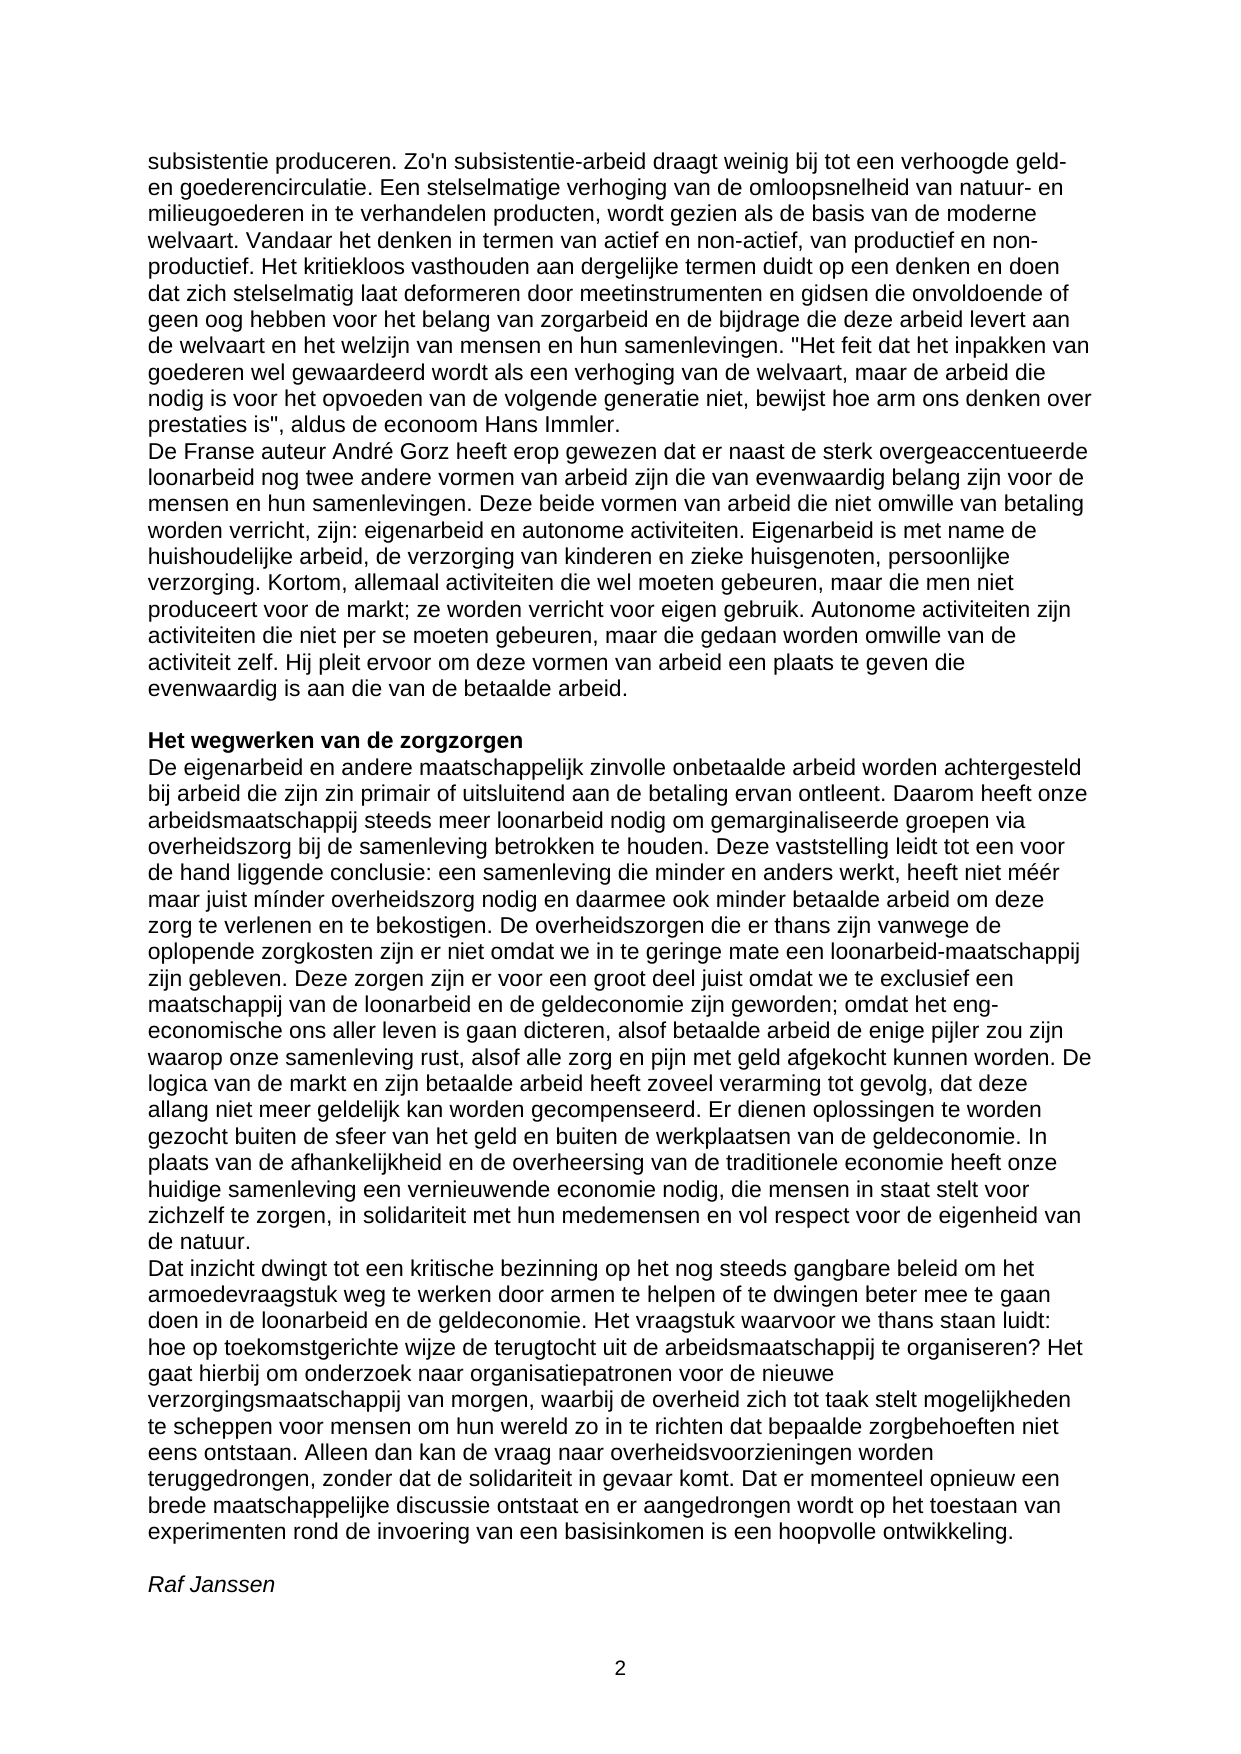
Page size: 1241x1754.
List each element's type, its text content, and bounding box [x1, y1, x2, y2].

text De Franse auteur André Gorz heeft erop gewezen dat er naast de sterk overgeaccentueerde loonarbeid nog twee andere vormen van arbeid zijn die van evenwaardig belang zijn voor de mensen en hun samenlevingen. Deze beide vormen van arbeid die niet omwille van betaling worden verricht, zijn: eigenarbeid en autonome activiteiten. Eigenarbeid is met name de huishoudelijke arbeid, de verzorging van kinderen en zieke huisgenoten, persoonlijke verzorging. Kortom, allemaal activiteiten die wel moeten gebeuren, maar die men niet produceert voor de markt; ze worden verricht voor eigen gebruik. Autonome activiteiten zijn activiteiten die niet per se moeten gebeuren, maar die gedaan worden omwille van de activiteit zelf. Hij pleit ervoor om deze vormen van arbeid een plaats te geven die evenwaardig is aan die van de betaalde arbeid. [148, 438, 1092, 701]
text De eigenarbeid en andere maatschappelijk zinvolle onbetaalde arbeid worden achtergesteld bij arbeid die zijn zin primair of uitsluitend aan de betaling ervan ontleent. Daarom heeft onze arbeidsmaatschappij steeds meer loonarbeid nodig om gemarginaliseerde groepen via overheidszorg bij de samenleving betrokken te houden. Deze vaststelling leidt tot een voor de hand liggende conclusie: een samenleving die minder en anders werkt, heeft niet méér maar juist mínder overheidszorg nodig en daarmee ook minder betaalde arbeid om deze zorg te verlenen en te bekostigen. De overheidszorgen die er thans zijn vanwege de oplopende zorgkosten zijn er niet omdat we in te geringe mate een loonarbeid-maatschappij zijn gebleven. Deze zorgen zijn er voor een groot deel juist omdat we te exclusief een maatschappij van de loonarbeid en de geldeconomie zijn geworden; omdat het eng-economische ons aller leven is gaan dicteren, alsof betaalde arbeid de enige pijler zou zijn waarop onze samenleving rust, alsof alle zorg en pijn met geld afgekocht kunnen worden. De logica van de markt en zijn betaalde arbeid heeft zoveel verarming tot gevolg, dat deze allang niet meer geldelijk kan worden gecompenseerd. Er dienen oplossingen te worden gezocht buiten de sfeer van het geld en buiten de werkplaatsen van de geldeconomie. In plaats van de afhankelijkheid en de overheersing van de traditionele economie heeft onze huidige samenleving een vernieuwende economie nodig, die mensen in staat stelt voor zichzelf te zorgen, in solidariteit met hun medemensen en vol respect voor de eigenheid van de natuur. [148, 754, 1092, 1254]
text Raf Janssen [148, 1571, 1092, 1597]
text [148, 148, 1092, 438]
text Het wegwerken van de zorgzorgen [148, 727, 1092, 754]
text Dat inzicht dwingt tot een kritische bezinning op het nog steeds gangbare beleid om het armoedevraagstuk weg te werken door armen te helpen of te dwingen beter mee te gaan doen in de loonarbeid en de geldeconomie. Het vraagstuk waarvoor we thans staan luidt: hoe op toekomstgerichte wijze de terugtocht uit de arbeidsmaatschappij te organiseren? Het gaat hierbij om onderzoek naar organisatiepatronen voor de nieuwe verzorgingsmaatschappij van morgen, waarbij de overheid zich tot taak stelt mogelijkheden te scheppen voor mensen om hun wereld zo in te richten dat bepaalde zorgbehoeften niet eens ontstaan. Alleen dan kan de vraag naar overheidsvoorzieningen worden teruggedrongen, zonder dat de solidariteit in gevaar komt. Dat er momenteel opnieuw een brede maatschappelijke discussie ontstaat en er aangedrongen wordt op het toestaan van experimenten rond de invoering van een basisinkomen is een hoopvolle ontwikkeling. [148, 1254, 1092, 1544]
